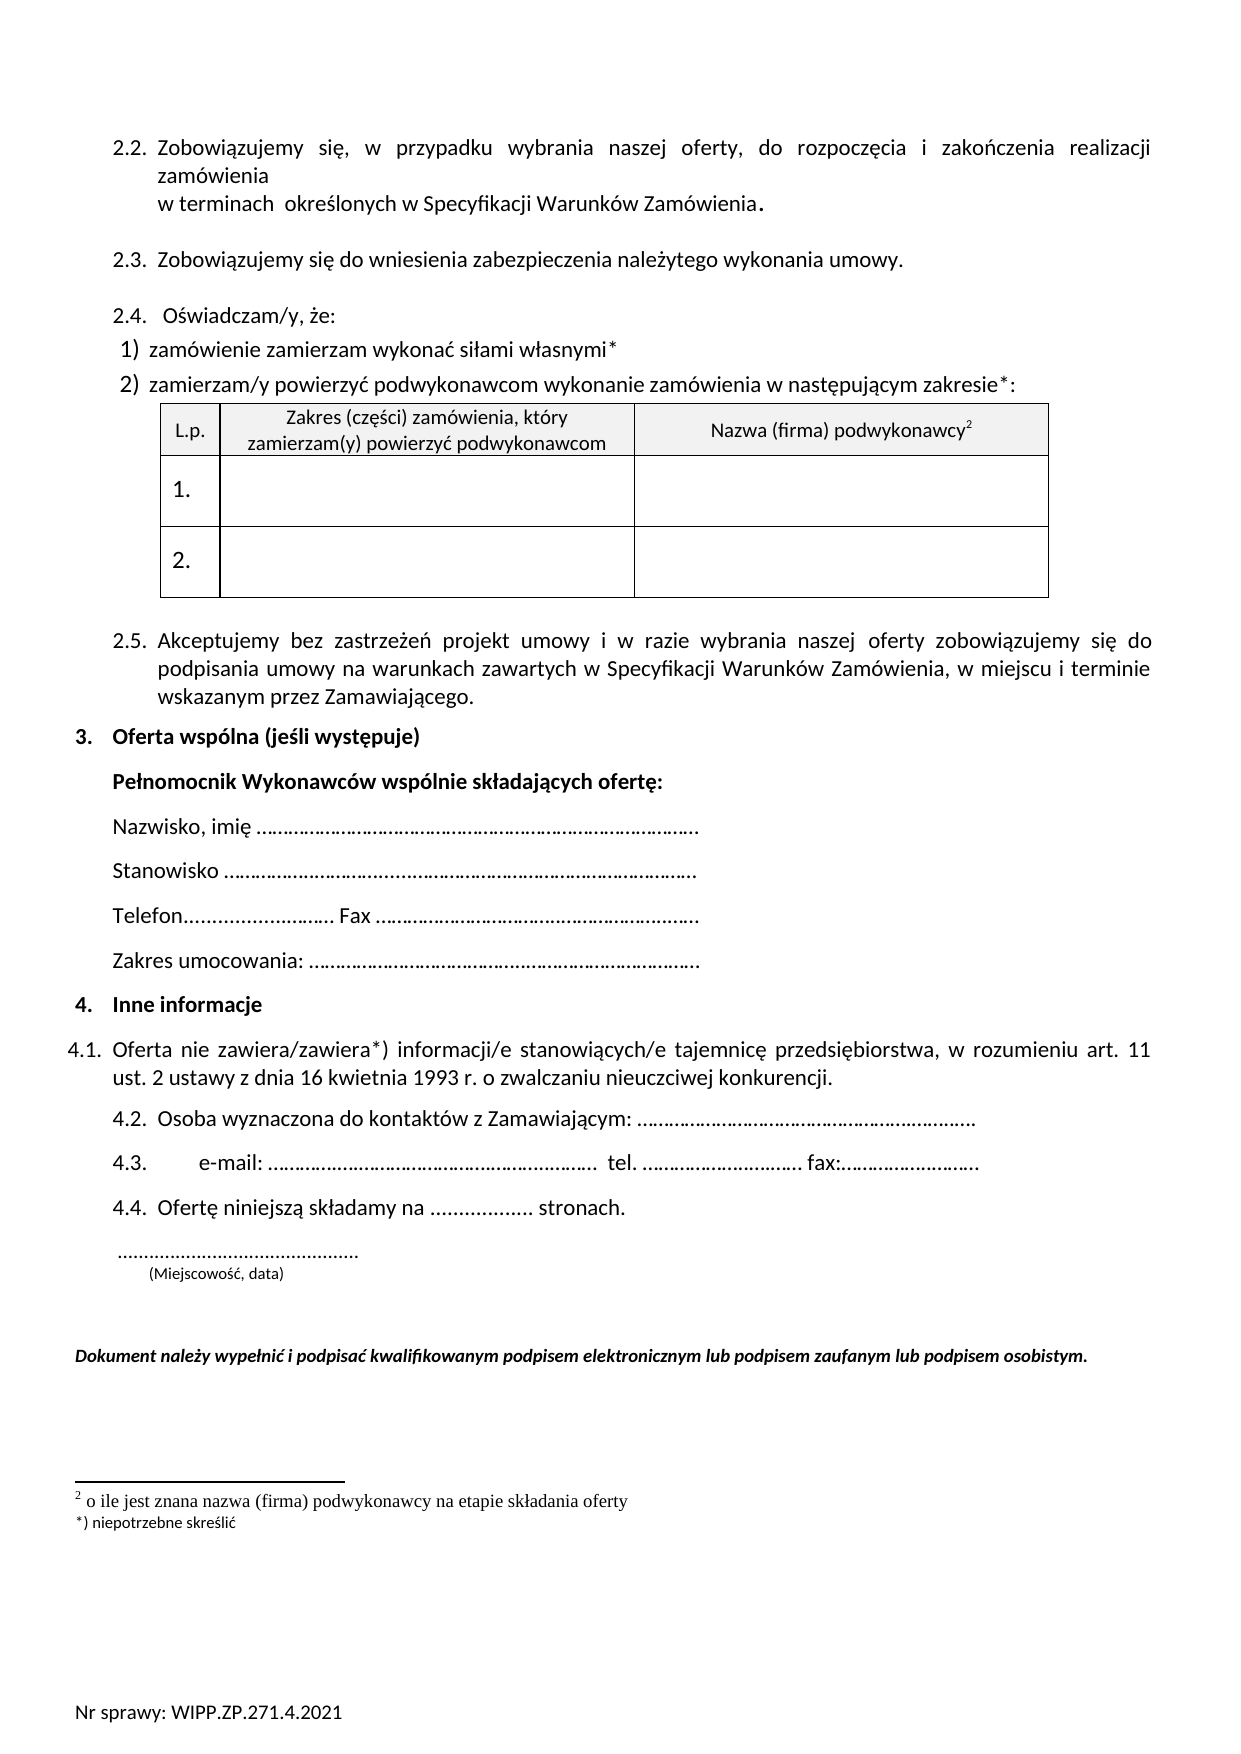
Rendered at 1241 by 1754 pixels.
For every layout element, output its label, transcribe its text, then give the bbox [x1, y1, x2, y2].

table_cell 2. [161, 527, 219, 597]
list zamierzam/y powierzyć podwykonawcom wykonanie zamówienia w następującym zakresie*: [119, 368, 1152, 399]
text Zakres umocowania: …………………………………..…………………………… [112, 946, 1152, 974]
table_cell 1. [161, 456, 219, 526]
list Zobowiązujemy się, w przypadku wybrania naszej oferty, do rozpoczęcia i zakończenia realizacji zamówienia w terminach określonych w Specyfikacji Warunków Zamówienia. [112, 133, 1152, 217]
table_header L.p. [161, 404, 219, 455]
list Zobowiązujemy się do wniesienia zabezpieczenia należytego wykonania umowy. [112, 245, 1152, 273]
list Inne informacje [75, 991, 1152, 1018]
list Akceptujemy bez zastrzeżeń projekt umowy i w razie wybrania naszej oferty zobowiązujemy się do podpisania umowy na warunkach zawartych w Specyfikacji Warunków Zamówienia, w miejscu i terminie wskazanym przez Zamawiającego. [112, 626, 1152, 710]
list Osoba wyznaczona do kontaktów z Zamawiającym: …………………………………………….……..…. [112, 1104, 1152, 1132]
text .............................................. [75, 1238, 1152, 1263]
text Dokument należy wypełnić i podpisać kwalifikowanym podpisem elektronicznym lub podpisem zaufanym lub podpisem osobistym. [75, 1344, 1152, 1367]
text Telefon..................……… Fax ……………………………..………………..…… [112, 901, 1152, 929]
list e-mail: ………….….…………………….………..……… tel. ………………..….…… fax:……………..……… [112, 1148, 1152, 1176]
text (Miejscowość, data) [112, 1263, 1196, 1283]
table_cell [221, 527, 634, 597]
list Oferta wspólna (jeśli występuje) [75, 722, 1152, 750]
table_cell [221, 456, 634, 526]
list Oferta nie zawiera/zawiera*) informacji/e stanowiących/e tajemnicę przedsiębiorstwa, w rozumieniu art. 11 ust. 2 ustawy z dnia 16 kwietnia 1993 r. o zwalczaniu nieuczciwej konkurencji. [67, 1035, 1152, 1091]
table_cell [635, 456, 1048, 526]
text Stanowisko ……………..…………......……………………………………………… [112, 856, 1152, 884]
table_header Nazwa (firma) podwykonawcy [635, 404, 1048, 455]
list Oświadczam/y, że: [112, 301, 1152, 329]
table_header Zakres (części) zamówienia, który zamierzam(y) powierzyć podwykonawcom [221, 404, 634, 455]
table_cell [635, 527, 1048, 597]
list zamówienie zamierzam wykonać siłami własnymi* [119, 333, 1152, 364]
list Ofertę niniejszą składamy na .................. stronach. [112, 1193, 1152, 1221]
text Pełnomocnik Wykonawców wspólnie składających ofertę: [112, 767, 1152, 795]
text Nazwisko, imię ………………………………………………………………………… [112, 812, 1152, 840]
